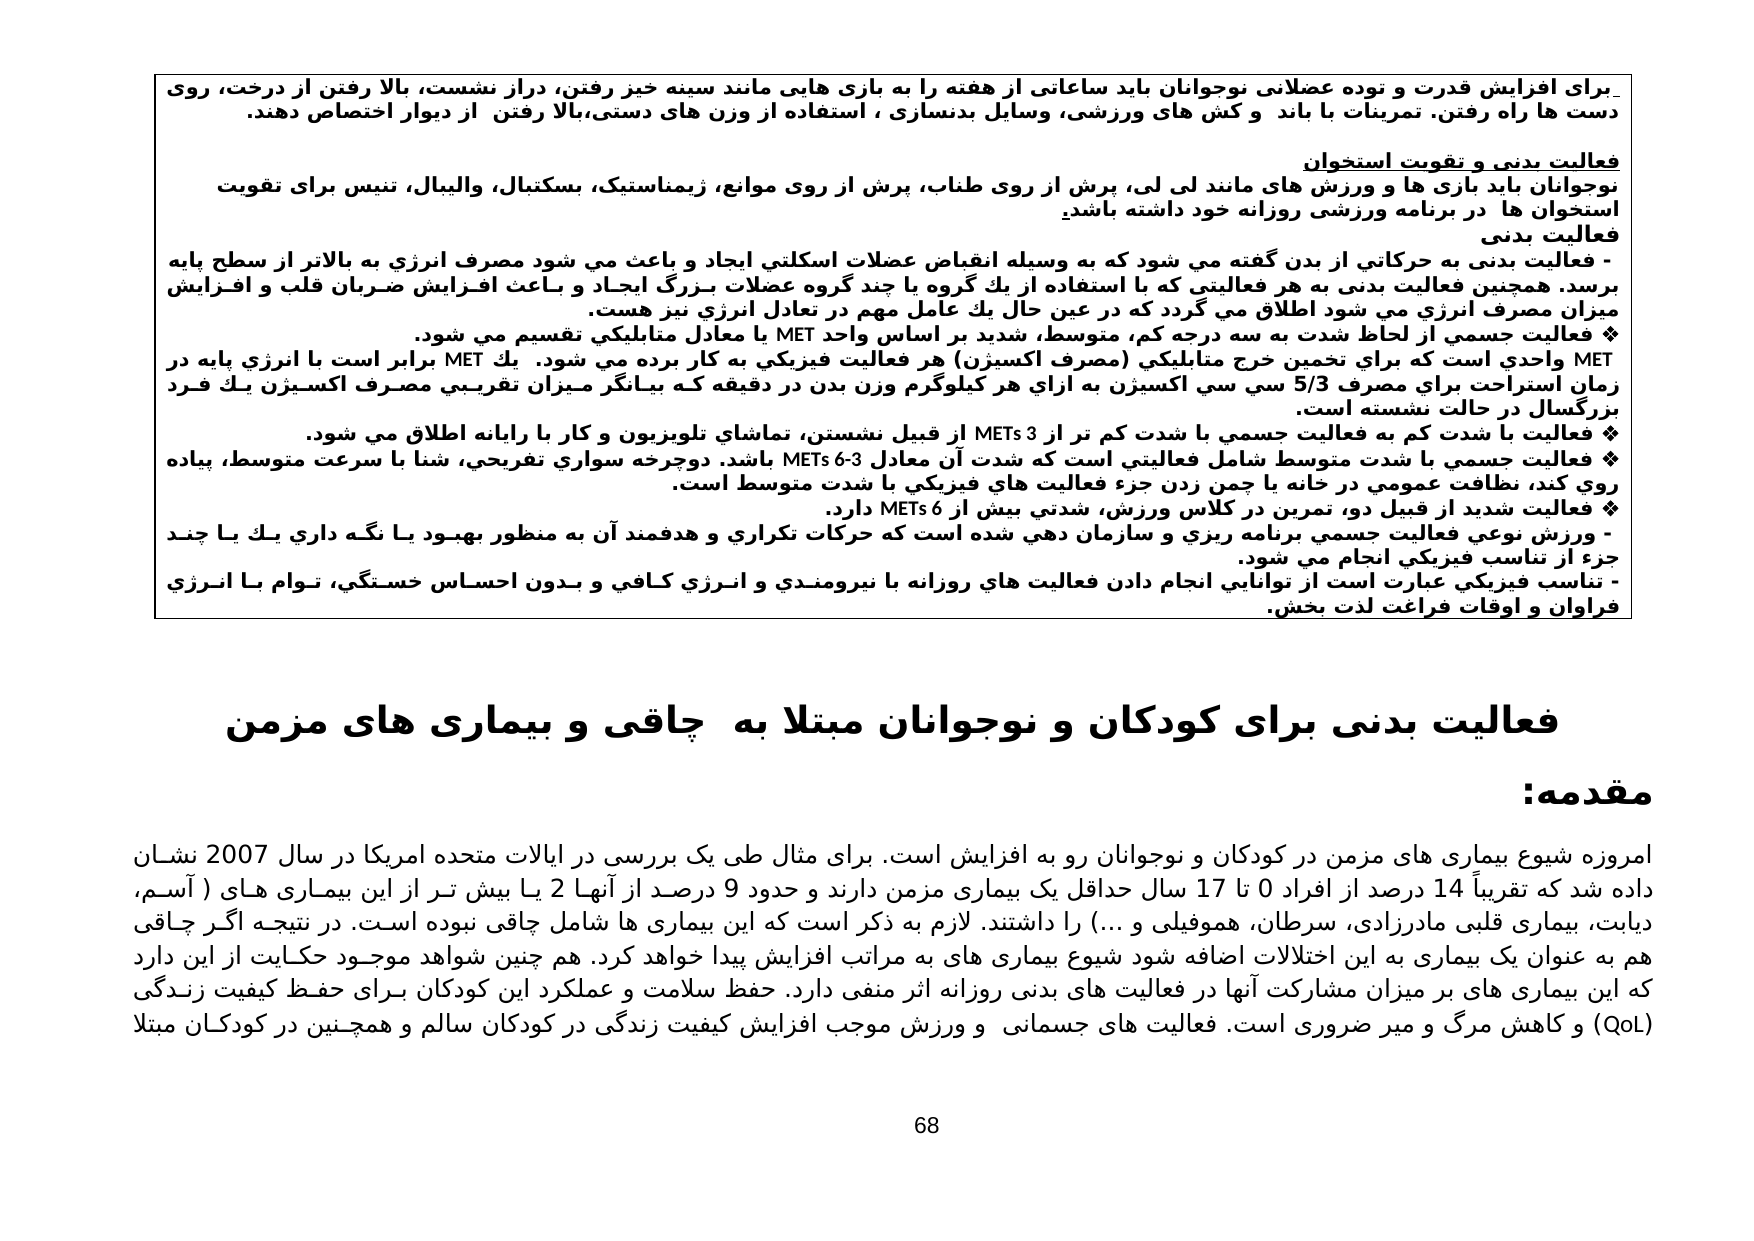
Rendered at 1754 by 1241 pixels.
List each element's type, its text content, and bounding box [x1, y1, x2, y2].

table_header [156, 75, 1631, 618]
text مقدمه: [133, 769, 1654, 813]
text فعالیت بدنی برای کودکان و نوجوانان مبتلا به چاقی و بیماری های مزمن [133, 698, 1654, 742]
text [133, 840, 1654, 1038]
